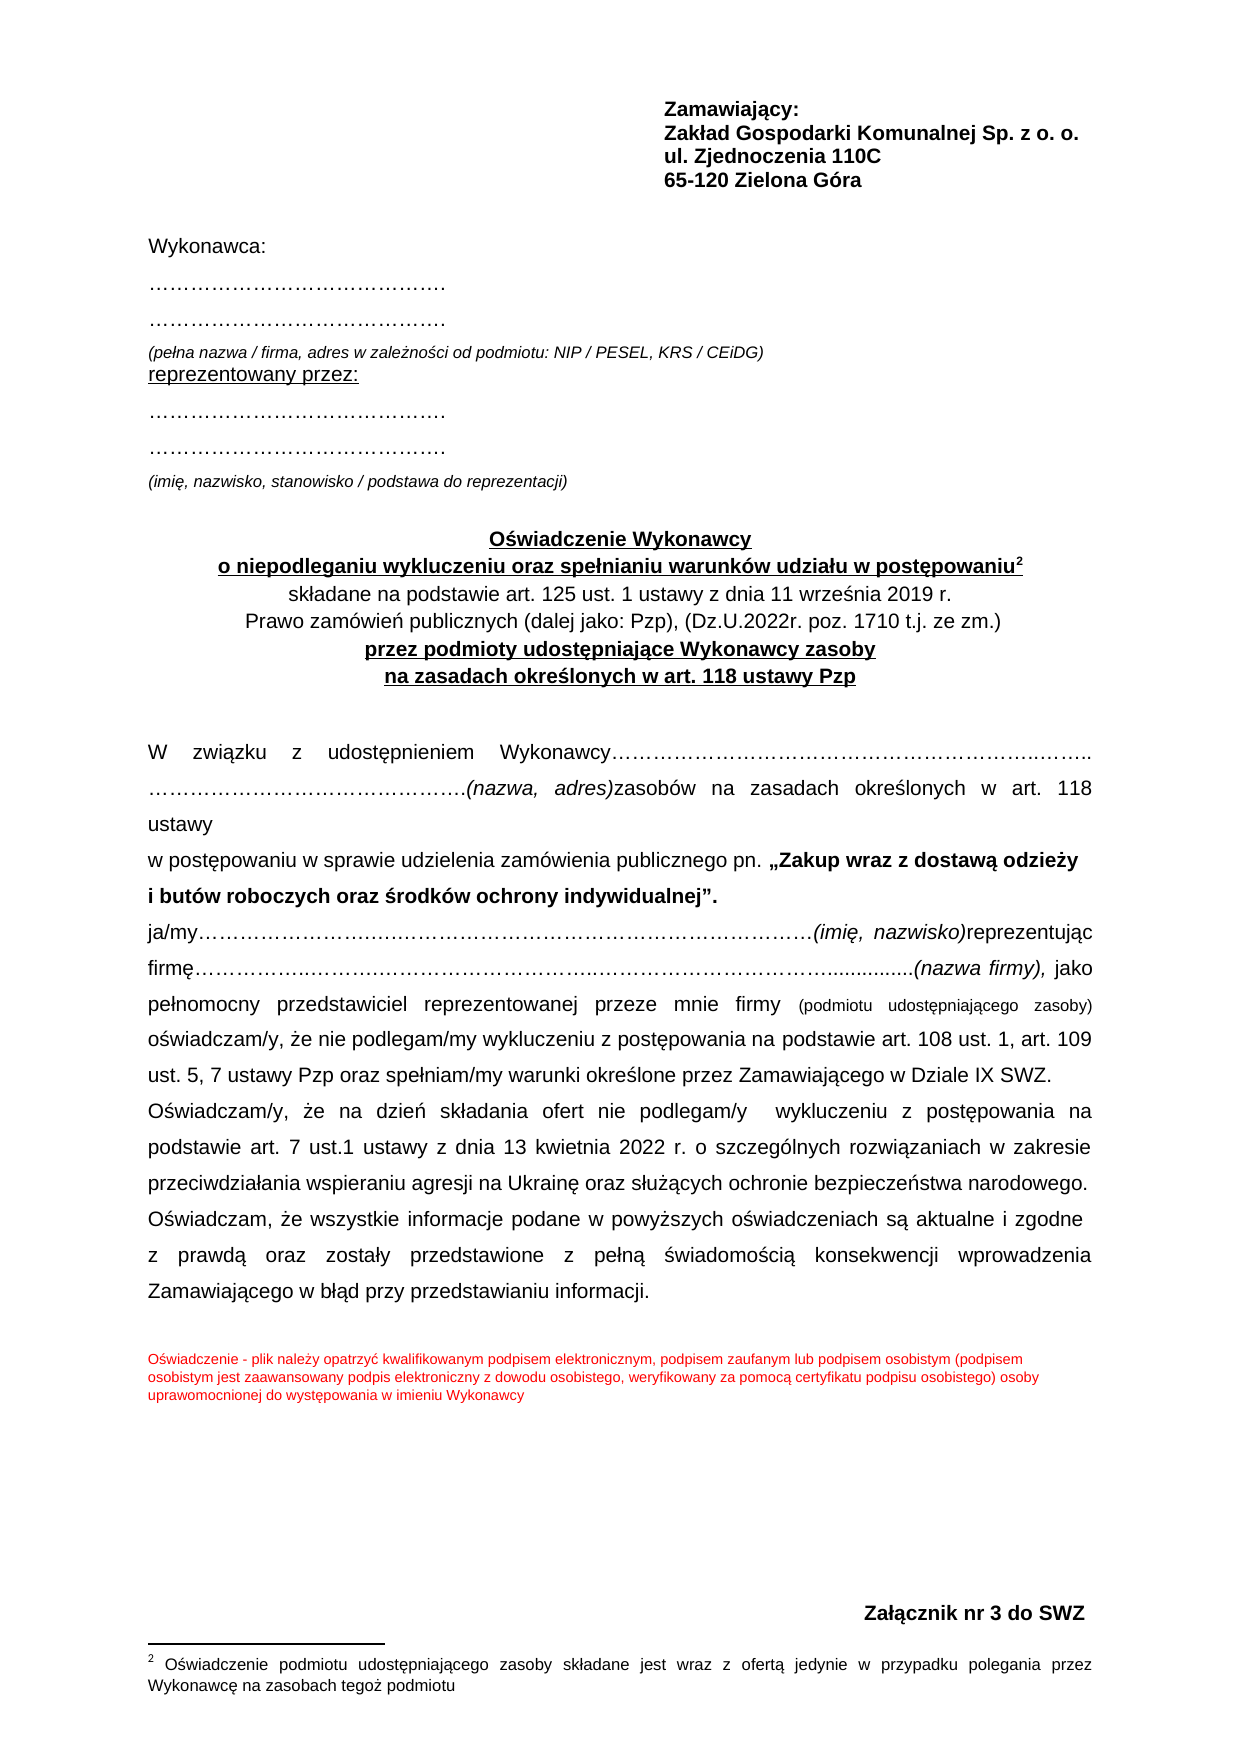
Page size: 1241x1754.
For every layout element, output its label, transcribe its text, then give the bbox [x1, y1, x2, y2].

text Oświadczam/y, że na dzień składania ofert nie podlegam/y wykluczeniu z postępowania na podstawie art. 7 ust.1 ustawy z dnia 13 kwietnia 2022 r. o szczególnych rozwiązaniach w zakresie przeciwdziałania wspieraniu agresji na Ukrainę oraz służących ochronie bezpieczeństwa narodowego. [148, 1099, 1093, 1195]
text Oświadczam, że wszystkie informacje podane w powyższych oświadczeniach są aktualne i zgodne z prawdą oraz zostały przedstawione z pełną świadomością konsekwencji wprowadzenia Zamawiającego w błąd przy przedstawianiu informacji. [148, 1207, 1093, 1303]
text ul. Zjednoczenia 110C [590, 144, 1093, 168]
text Oświadczenie Wykonawcy [148, 527, 1093, 551]
text przez podmioty udostępniające Wykonawcy zasoby [148, 637, 1093, 661]
text ……………………………………. [148, 270, 1093, 294]
text W związku z udostępnieniem Wykonawcy……………………………………………………..…….. ……………………………………….(nazwa, adres)zasobów na zasadach określonych w art. 118 ustawy w postępowaniu w sprawie udzielenia zamówienia publicznego pn. „Zakup wraz z dostawą odzieży [148, 740, 1093, 872]
text 65-120 Zielona Góra [590, 168, 1093, 192]
text ……………………………………. [148, 435, 1093, 459]
text i butów roboczych oraz środków ochrony indywidualnej”. [148, 883, 1093, 907]
text ……………………………………. [148, 399, 1093, 423]
text składane na podstawie art. 125 ust. 1 ustawy z dnia 11 września 2019 r. [148, 582, 1093, 606]
text Zamawiający: [590, 96, 1093, 120]
text Oświadczenie - plik należy opatrzyć kwalifikowanym podpisem elektronicznym, podpisem zaufanym lub podpisem osobistym (podpisem osobistym jest zaawansowany podpis elektroniczny z dowodu osobistego, weryfikowany za pomocą certyfikatu podpisu osobistego) osoby uprawomocnionej do występowania w imieniu Wykonawcy [148, 1351, 1093, 1403]
text (pełna nazwa / firma, adres w zależności od podmiotu: NIP / PESEL, KRS / CEiDG) [148, 343, 1093, 362]
text Prawo zamówień publicznych (dalej jako: Pzp), (Dz.U.2022r. poz. 1710 t.j. ze zm.) [148, 609, 1099, 633]
text na zasadach określonych w art. 118 ustawy Pzp [148, 664, 1093, 688]
text ……………………………………. [148, 307, 1093, 331]
text Załącznik nr 3 do SWZ [856, 1601, 1093, 1625]
text ja/my…………………….….……………………………………………………(imię, nazwisko)reprezentując firmę……………..……….…………………………..……………………………...............(nazwa firmy), jako pełnomocny przedstawiciel reprezentowanej przeze mnie firmy (podmiotu udostępniającego zasoby) oświadczam/y, że nie podlegam/my wykluczeniu z postępowania na podstawie art. 108 ust. 1, art. 109 ust. 5, 7 ustawy Pzp oraz spełniam/my warunki określone przez Zamawiającego w Dziale IX SWZ. [148, 919, 1093, 1087]
text (imię, nazwisko, stanowisko / podstawa do reprezentacji) [148, 472, 1093, 491]
text reprezentowany przez: [148, 362, 1093, 386]
text Zakład Gospodarki Komunalnej Sp. z o. o. [664, 120, 1093, 144]
text o niepodleganiu wykluczeniu oraz spełnianiu warunków udziału w postępowaniu [148, 554, 1093, 578]
text Wykonawca: [148, 234, 1093, 258]
